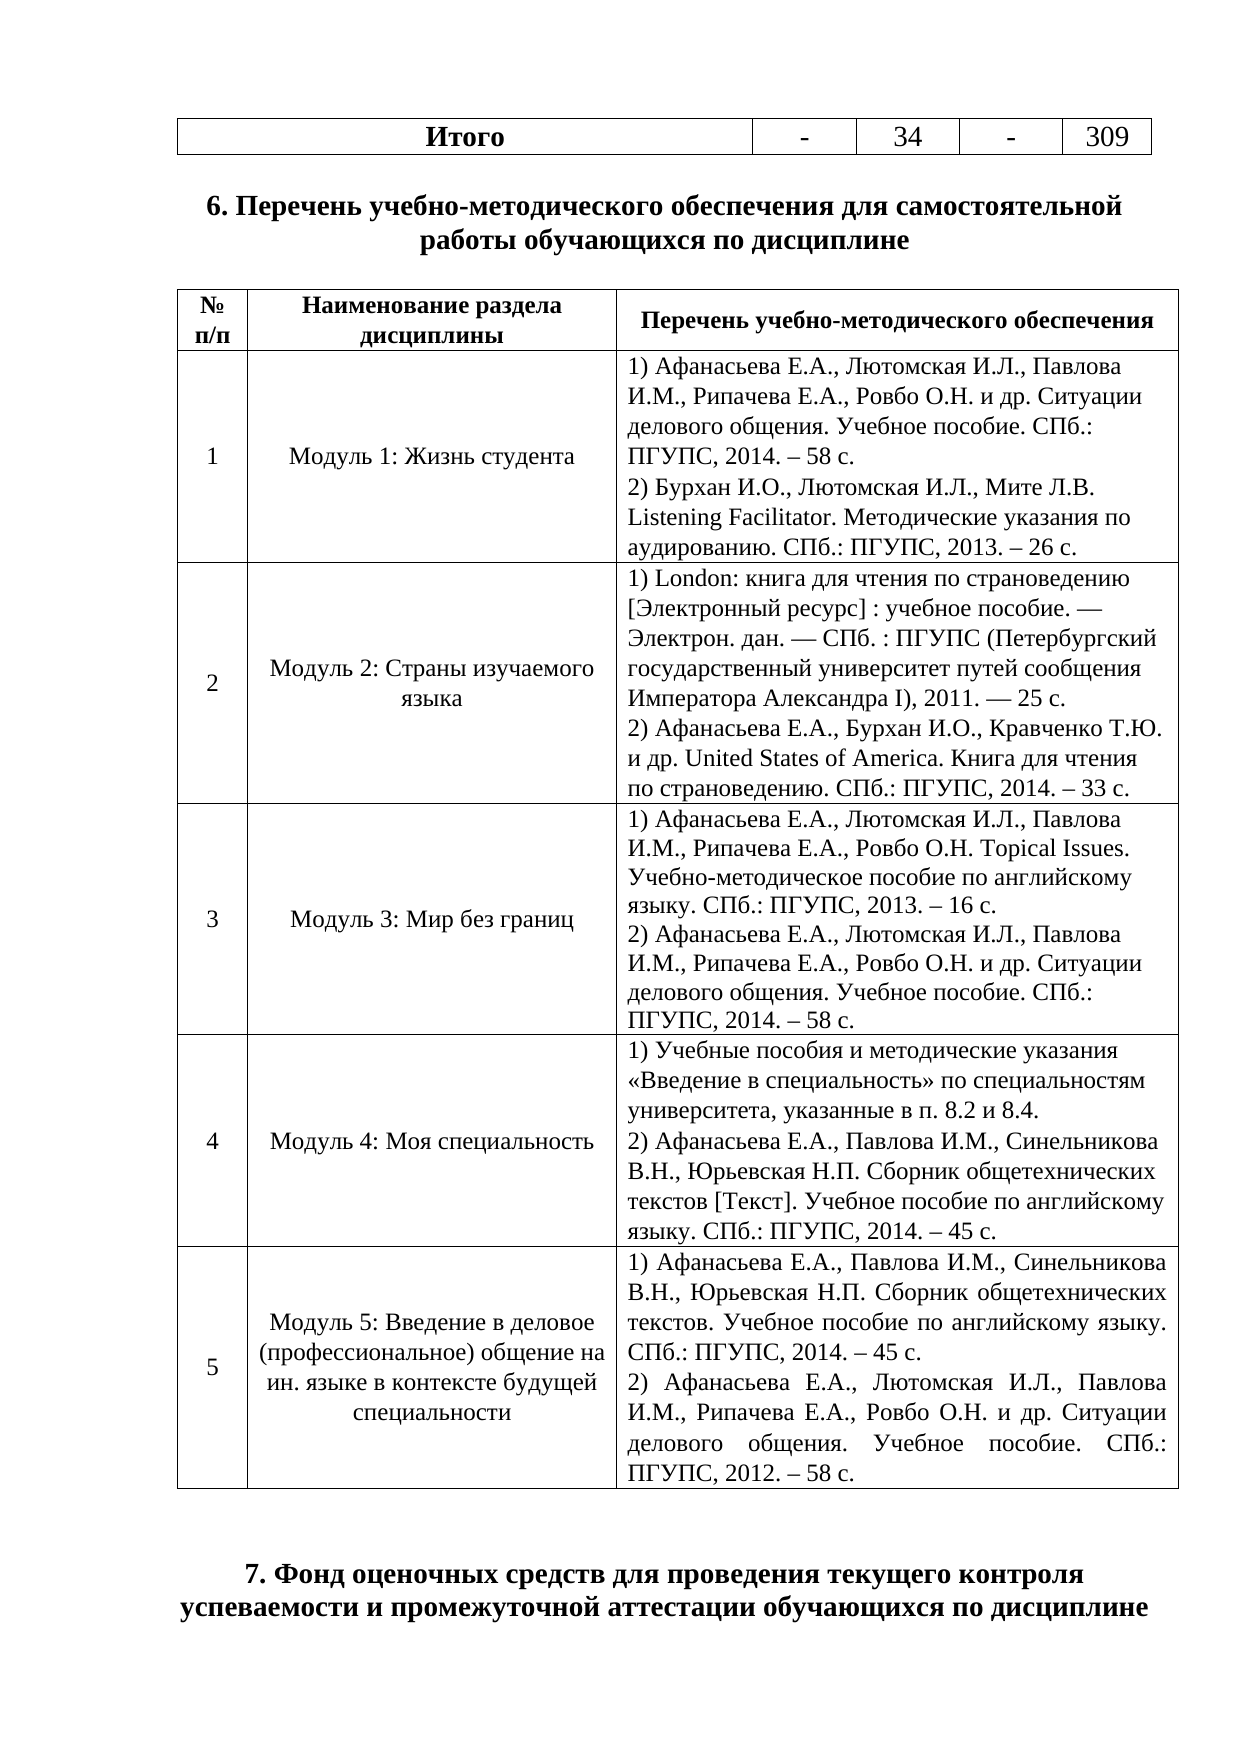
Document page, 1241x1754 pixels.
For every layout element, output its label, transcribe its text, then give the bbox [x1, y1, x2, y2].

table_cell 5 [178, 1247, 247, 1488]
table_cell - [753, 119, 856, 154]
table_cell 2 [178, 563, 247, 803]
table_cell Модуль 5: Введение в деловое (профессиональное) общение на ин. языке в контексте будущей специальности [248, 1247, 616, 1488]
table_cell Модуль 3: Мир без границ [248, 804, 616, 1034]
table_header Наименование раздела дисциплины [248, 290, 616, 350]
table_cell 309 [1063, 119, 1151, 154]
table_cell - [960, 119, 1062, 154]
table_cell 1) Афанасьева Е.А., Лютомская И.Л., Павлова И.М., Рипачева Е.А., Ровбо О.Н. Topical Issues. Учебно-методическое пособие по английскому языку. СПб.: ПГУПС, 2013. – 16 с. 2) Афанасьева Е.А., Лютомская И.Л., Павлова И.М., Рипачева Е.А., Ровбо О.Н. и др. Ситуации делового общения. Учебное пособие. СПб.: ПГУПС, 2014. – 58 с. [617, 804, 1178, 1034]
table_cell Модуль 4: Моя специальность [248, 1035, 616, 1246]
table_cell Модуль 1: Жизнь студента [248, 351, 616, 562]
table_cell Итого [178, 119, 752, 154]
table_cell 4 [178, 1035, 247, 1246]
table_cell 1) Афанасьева Е.А., Лютомская И.Л., Павлова И.М., Рипачева Е.А., Ровбо О.Н. и др. Ситуации делового общения. Учебное пособие. СПб.: ПГУПС, 2014. – 58 с. 2) Бурхан И.О., Лютомская И.Л., Мите Л.В. Listening Facilitator. Методические указания по аудированию. СПб.: ПГУПС, 2013. – 26 с. [617, 351, 1178, 562]
table_cell 1) Учебные пособия и методические указания «Введение в специальность» по специальностям университета, указанные в п. 8.2 и 8.4. 2) Афанасьева Е.А., Павлова И.М., Синельникова В.Н., Юрьевская Н.П. Сборник общетехнических текстов [Текст]. Учебное пособие по английскому языку. СПб.: ПГУПС, 2014. – 45 с. [617, 1035, 1178, 1246]
table_header № п/п [178, 290, 247, 350]
table_cell 3 [178, 804, 247, 1034]
text 6. Перечень учебно-методического обеспечения для самостоятельной работы обучающихся по дисциплине [177, 188, 1152, 256]
table_header Перечень учебно-методического обеспечения [617, 290, 1178, 350]
table_cell 1) London: книга для чтения по страноведению [Электронный ресурс] : учебное пособие. — Электрон. дан. — СПб. : ПГУПС (Петербургский государственный университет путей сообщения Императора Александра I), 2011. — 25 с. 2) Афанасьева Е.А., Бурхан И.О., Кравченко Т.Ю. и др. United States of America. Книга для чтения по страноведению. СПб.: ПГУПС, 2014. – 33 с. [617, 563, 1178, 803]
table_cell 1 [178, 351, 247, 562]
table_cell 1) Афанасьева Е.А., Павлова И.М., Синельникова В.Н., Юрьевская Н.П. Сборник общетехнических текстов. Учебное пособие по английскому языку. СПб.: ПГУПС, 2014. – 45 с. 2) Афанасьева Е.А., Лютомская И.Л., Павлова И.М., Рипачева Е.А., Ровбо О.Н. и др. Ситуации делового общения. Учебное пособие. СПб.: ПГУПС, 2012. – 58 с. [617, 1247, 1178, 1488]
table_cell Модуль 2: Страны изучаемого языка [248, 563, 616, 803]
text 7. Фонд оценочных средств для проведения текущего контроля успеваемости и промежуточной аттестации обучающихся по дисциплине [177, 1556, 1152, 1623]
table_cell 34 [857, 119, 959, 154]
